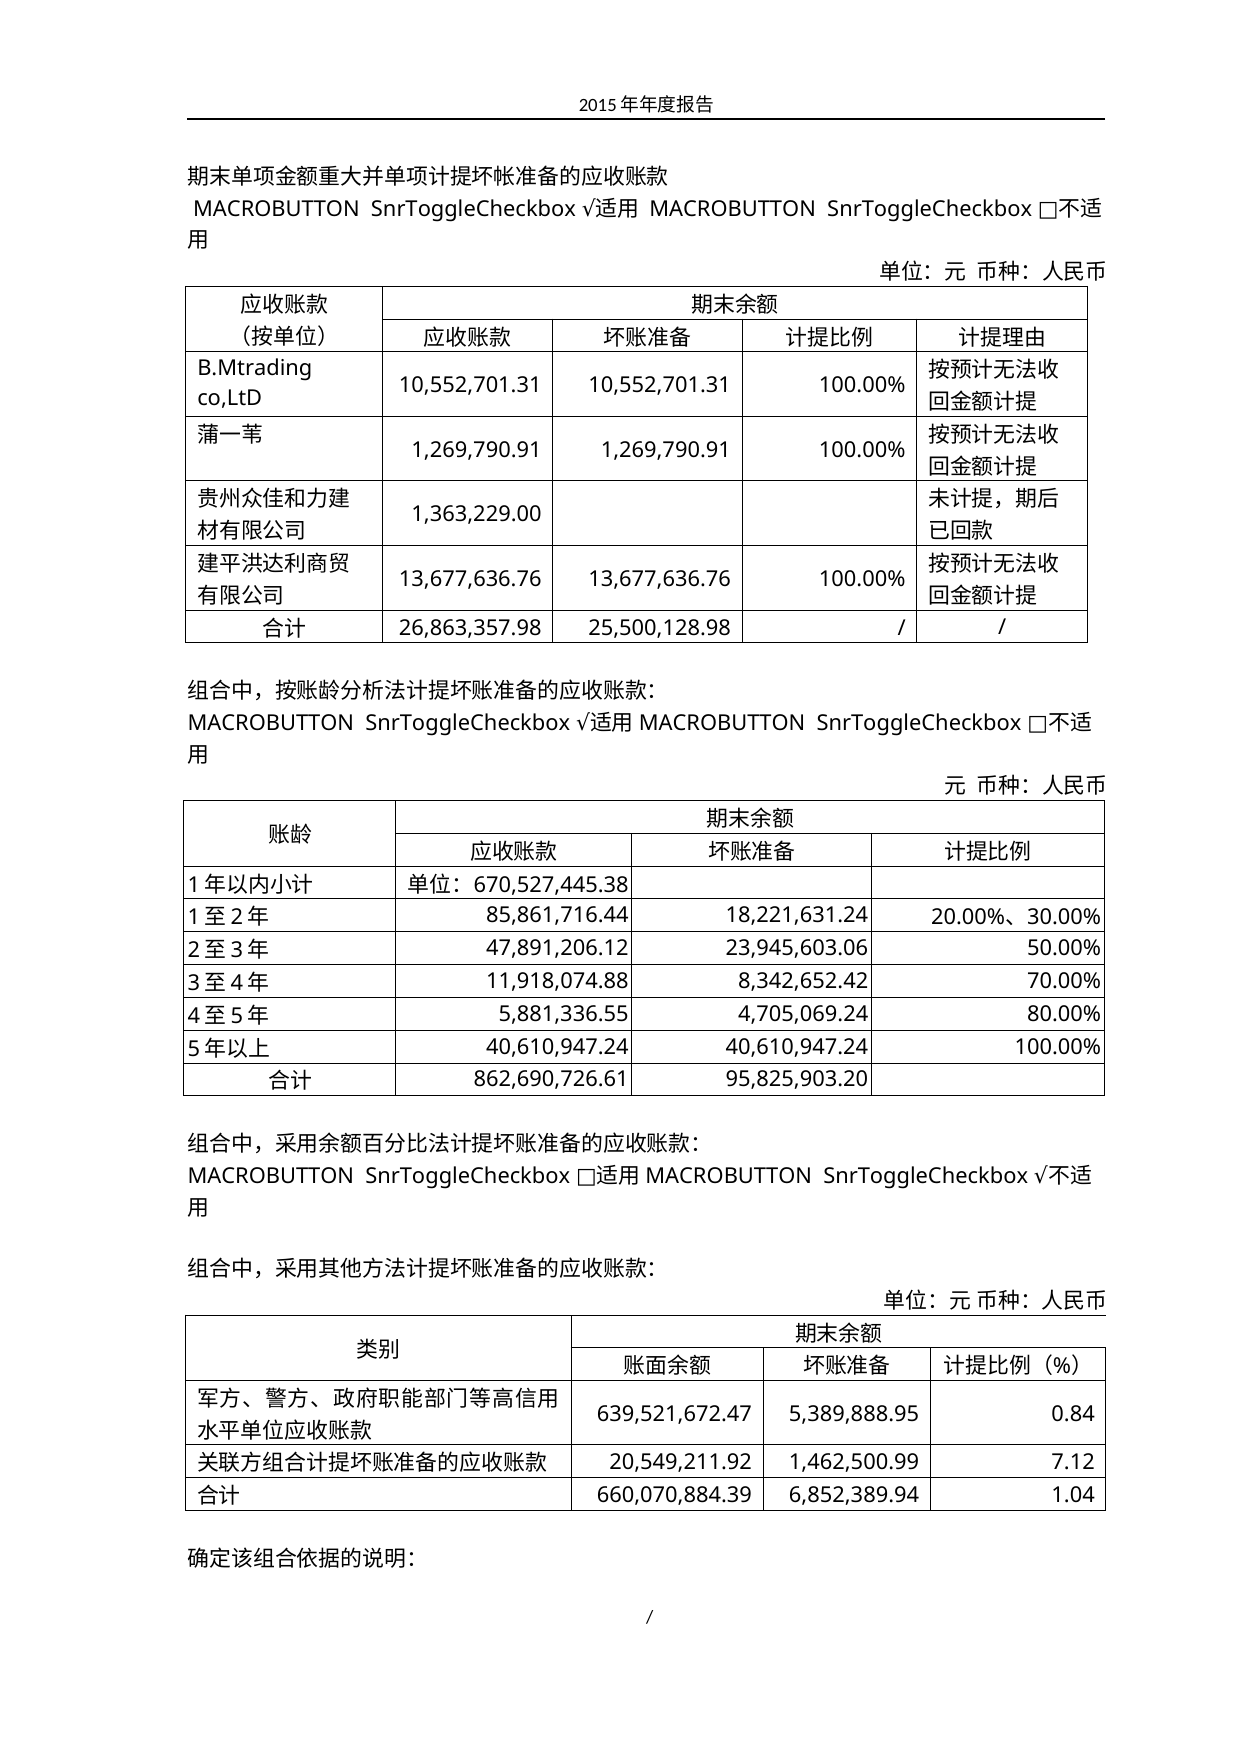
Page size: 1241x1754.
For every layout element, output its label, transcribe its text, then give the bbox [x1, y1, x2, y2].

text 组合中，按账龄分析法计提坏账准备的应收账款： [187, 673, 1107, 705]
